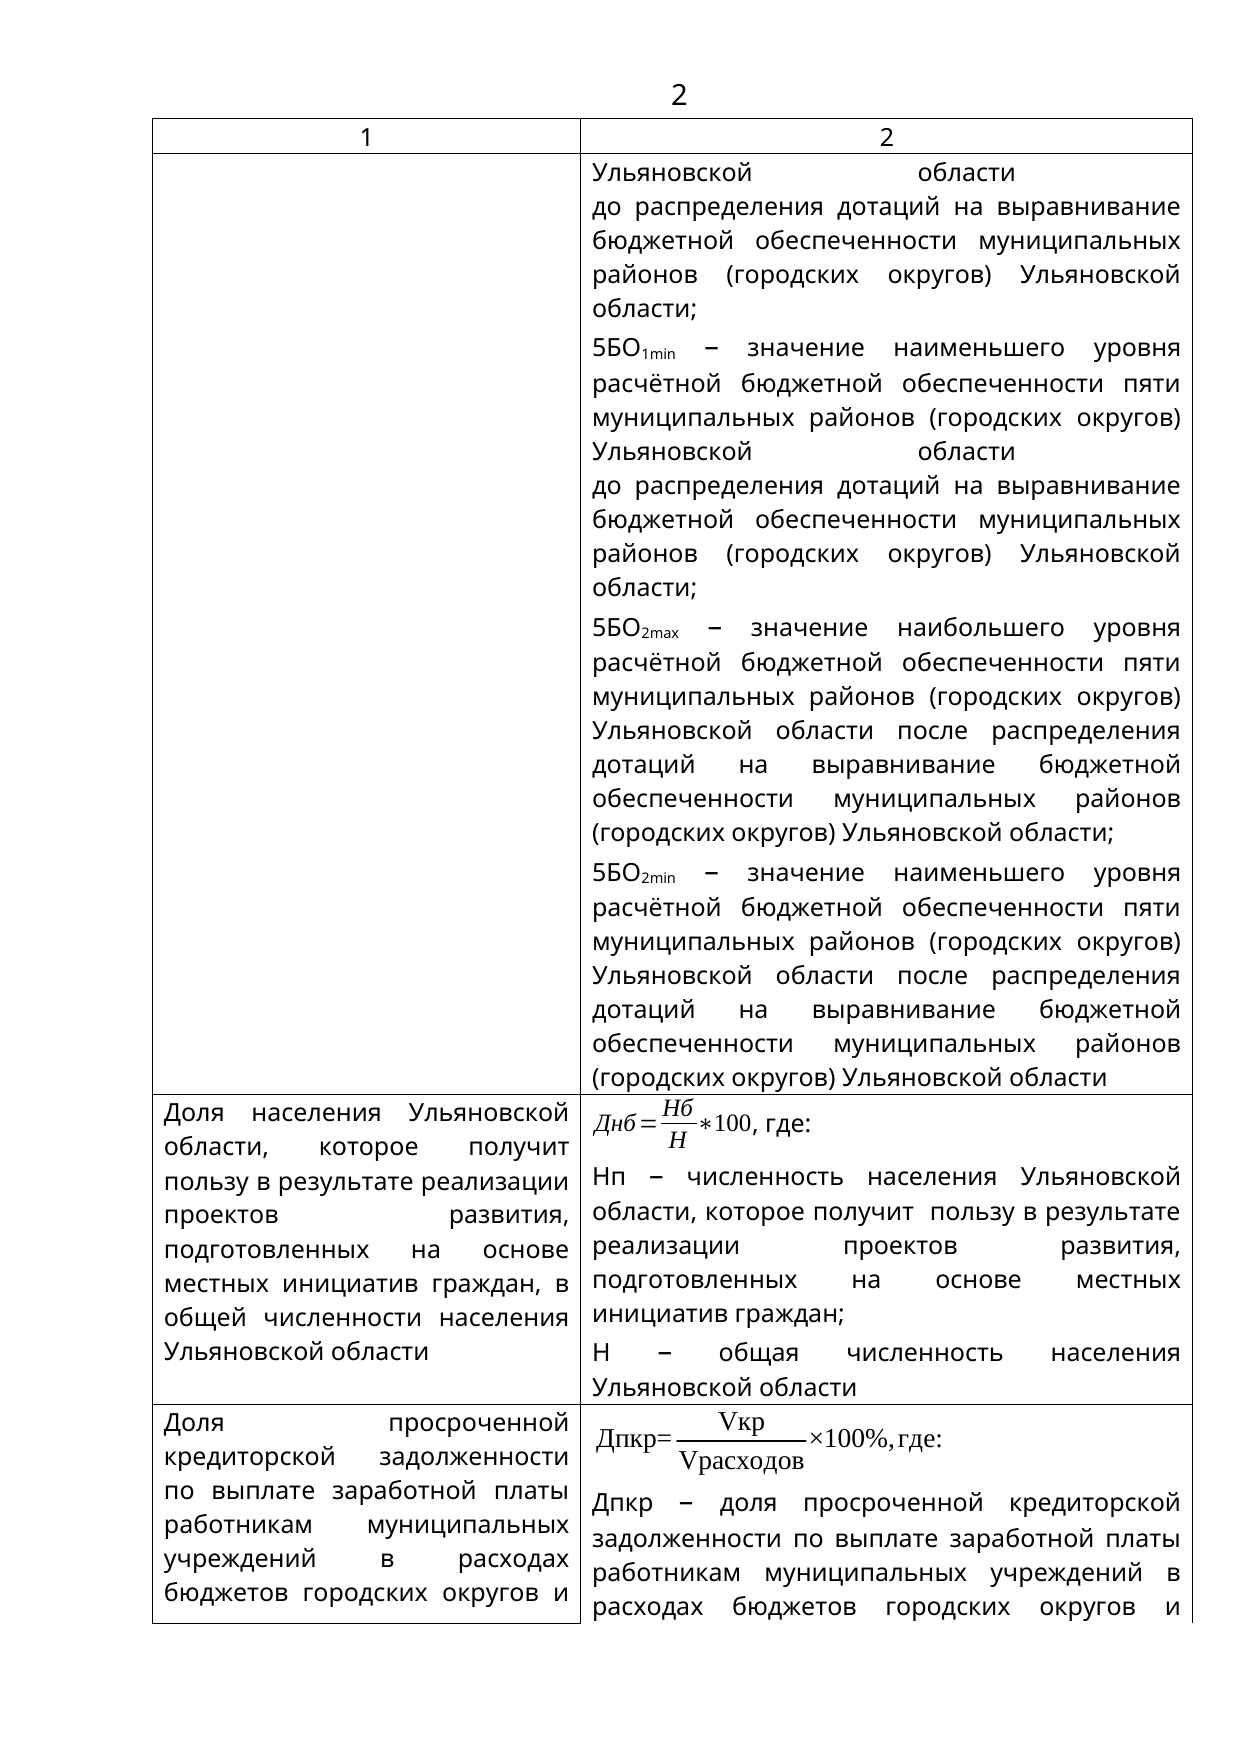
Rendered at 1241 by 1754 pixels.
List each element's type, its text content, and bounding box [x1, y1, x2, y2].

table_cell [581, 1405, 1192, 1480]
table_cell , где: Нп – численность населения Ульяновской области, которое получит пользу в результате реализации проектов развития, подготовленных на основе местных инициатив граждан; Н – общая численность населения Ульяновской области [581, 1095, 1192, 1404]
table_cell Доля населения Ульяновской области, которое получит пользу в результате реализации проектов развития, подготовленных на основе местных инициатив граждан, в общей численности населения Ульяновской области [153, 1095, 580, 1404]
table_header 1 [153, 119, 580, 153]
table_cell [581, 1480, 1192, 1623]
table_cell Доля просроченной кредиторской задолженности по выплате заработной платы работникам муниципальных учреждений в расходах бюджетов городских округов и консолидированных бюджетов муниципальных районов Ульяновской области [153, 1405, 580, 1623]
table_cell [581, 154, 1192, 324]
table_cell 5БО2max – значение наибольшего уровня расчётной бюджетной обеспеченности пяти муниципальных районов (городских округов) Ульяновской области после распределения дотаций на выравнивание бюджетной обеспеченности муниципальных районов (городских округов) Ульяновской области; [581, 604, 1192, 849]
table_header 2 [581, 119, 1192, 153]
table_cell 5БО2min – значение наименьшего уровня расчётной бюджетной обеспеченности пяти муниципальных районов (городских округов) Ульяновской области после распределения дотаций на выравнивание бюджетной обеспеченности муниципальных районов (городских округов) Ульяновской области [581, 849, 1192, 1094]
table_cell 5БО1min – значение наименьшего уровня расчётной бюджетной обеспеченности пяти муниципальных районов (городских округов) Ульяновской области до распределения дотаций на выравнивание бюджетной обеспеченности муниципальных районов (городских округов) Ульяновской области; [581, 325, 1192, 604]
